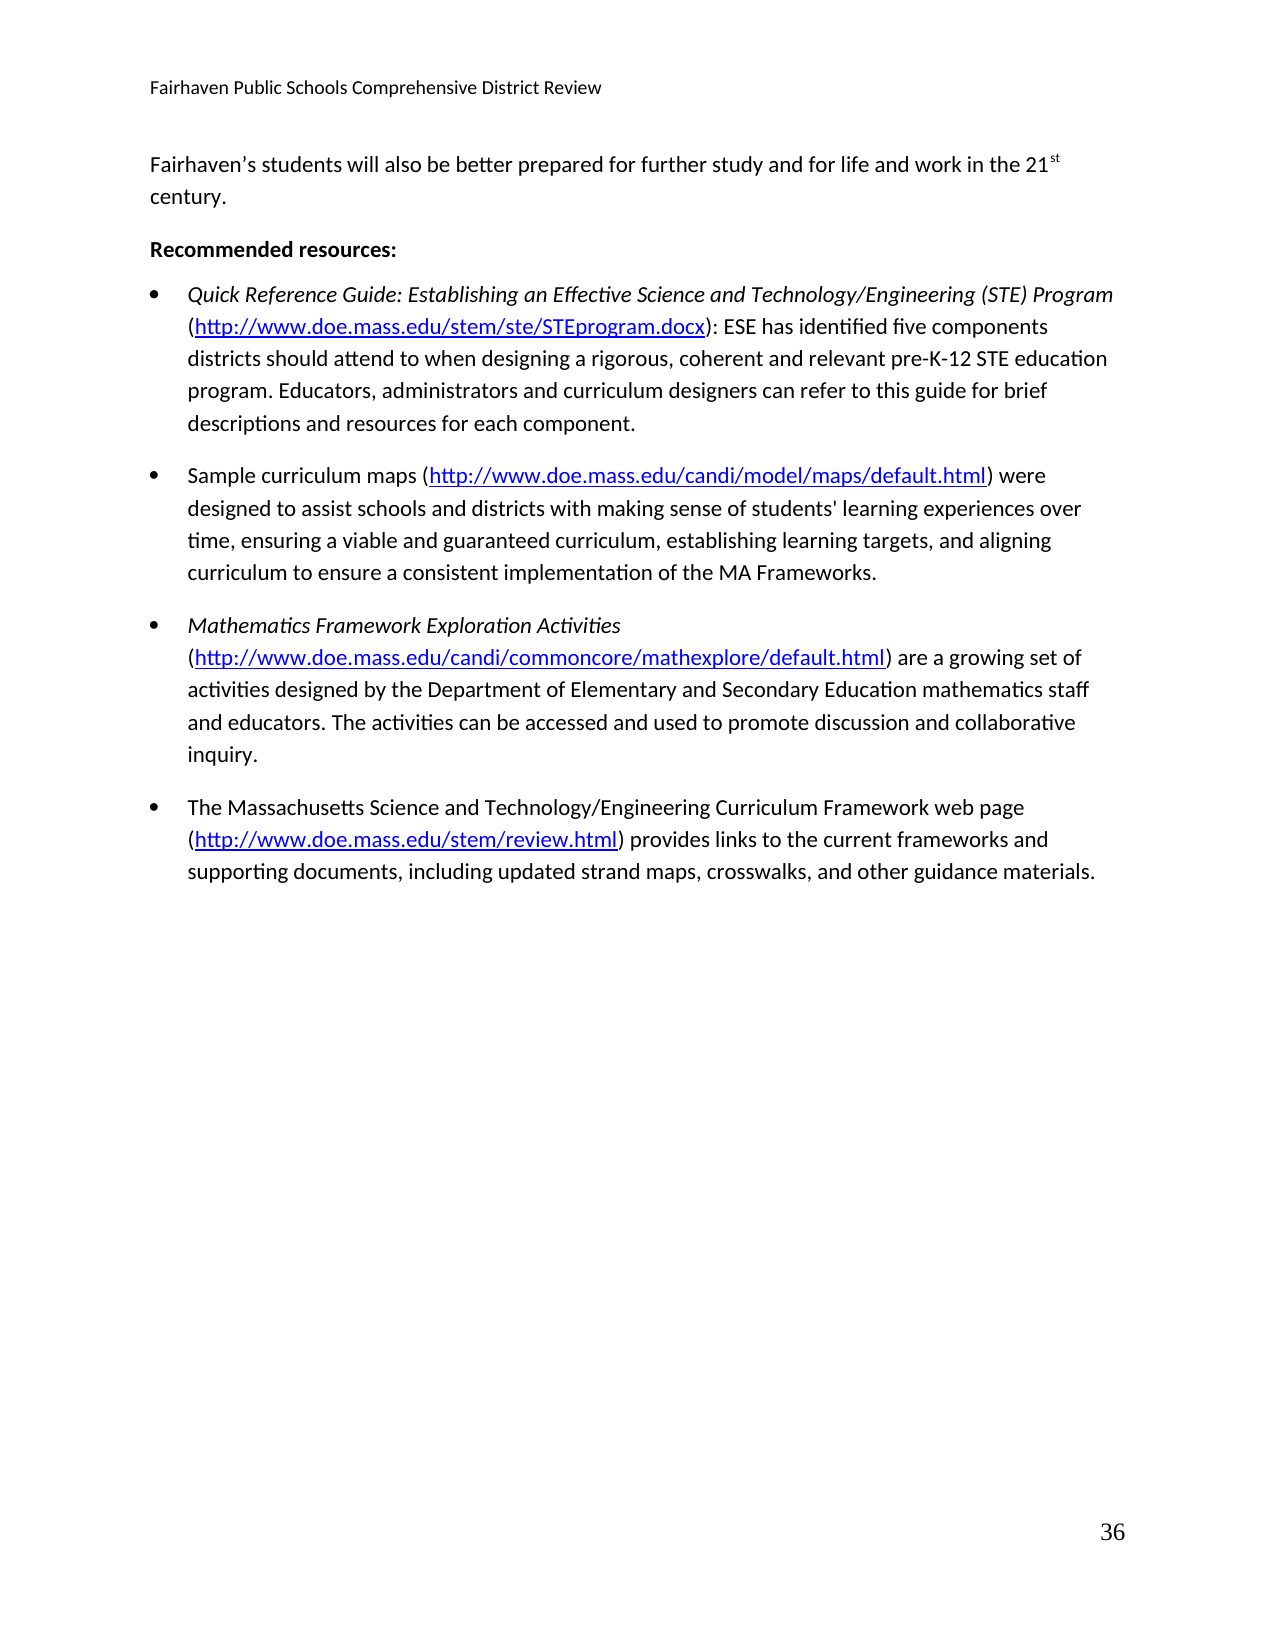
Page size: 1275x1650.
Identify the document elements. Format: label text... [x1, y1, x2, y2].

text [150, 150, 1125, 210]
list Mathematics Framework Exploration Activities (http://www.doe.mass.edu/candi/commoncore/mathexplore/default.html) are a growing set of activities designed by the Department of Elementary and Secondary Education mathematics staff and educators. The activities can be accessed and used to promote discussion and collaborative inquiry. [150, 611, 1125, 768]
list The Massachusetts Science and Technology/Engineering Curriculum Framework web page (http://www.doe.mass.edu/stem/review.html) provides links to the current frameworks and supporting documents, including updated strand maps, crosswalks, and other guidance materials. [150, 793, 1125, 885]
list Sample curriculum maps (http://www.doe.mass.edu/candi/model/maps/default.html) were designed to assist schools and districts with making sense of students' learning experiences over time, ensuring a viable and guaranteed curriculum, establishing learning targets, and aligning curriculum to ensure a consistent implementation of the MA Frameworks. [150, 462, 1125, 586]
list Quick Reference Guide: Establishing an Effective Science and Technology/Engineering (STE) Program (http://www.doe.mass.edu/stem/ste/STEprogram.docx): ESE has identified five components districts should attend to when designing a rigorous, coherent and relevant pre-K-12 STE education program. Educators, administrators and curriculum designers can refer to this guide for brief descriptions and resources for each component. [150, 280, 1125, 437]
text Recommended resources: [150, 235, 1125, 263]
